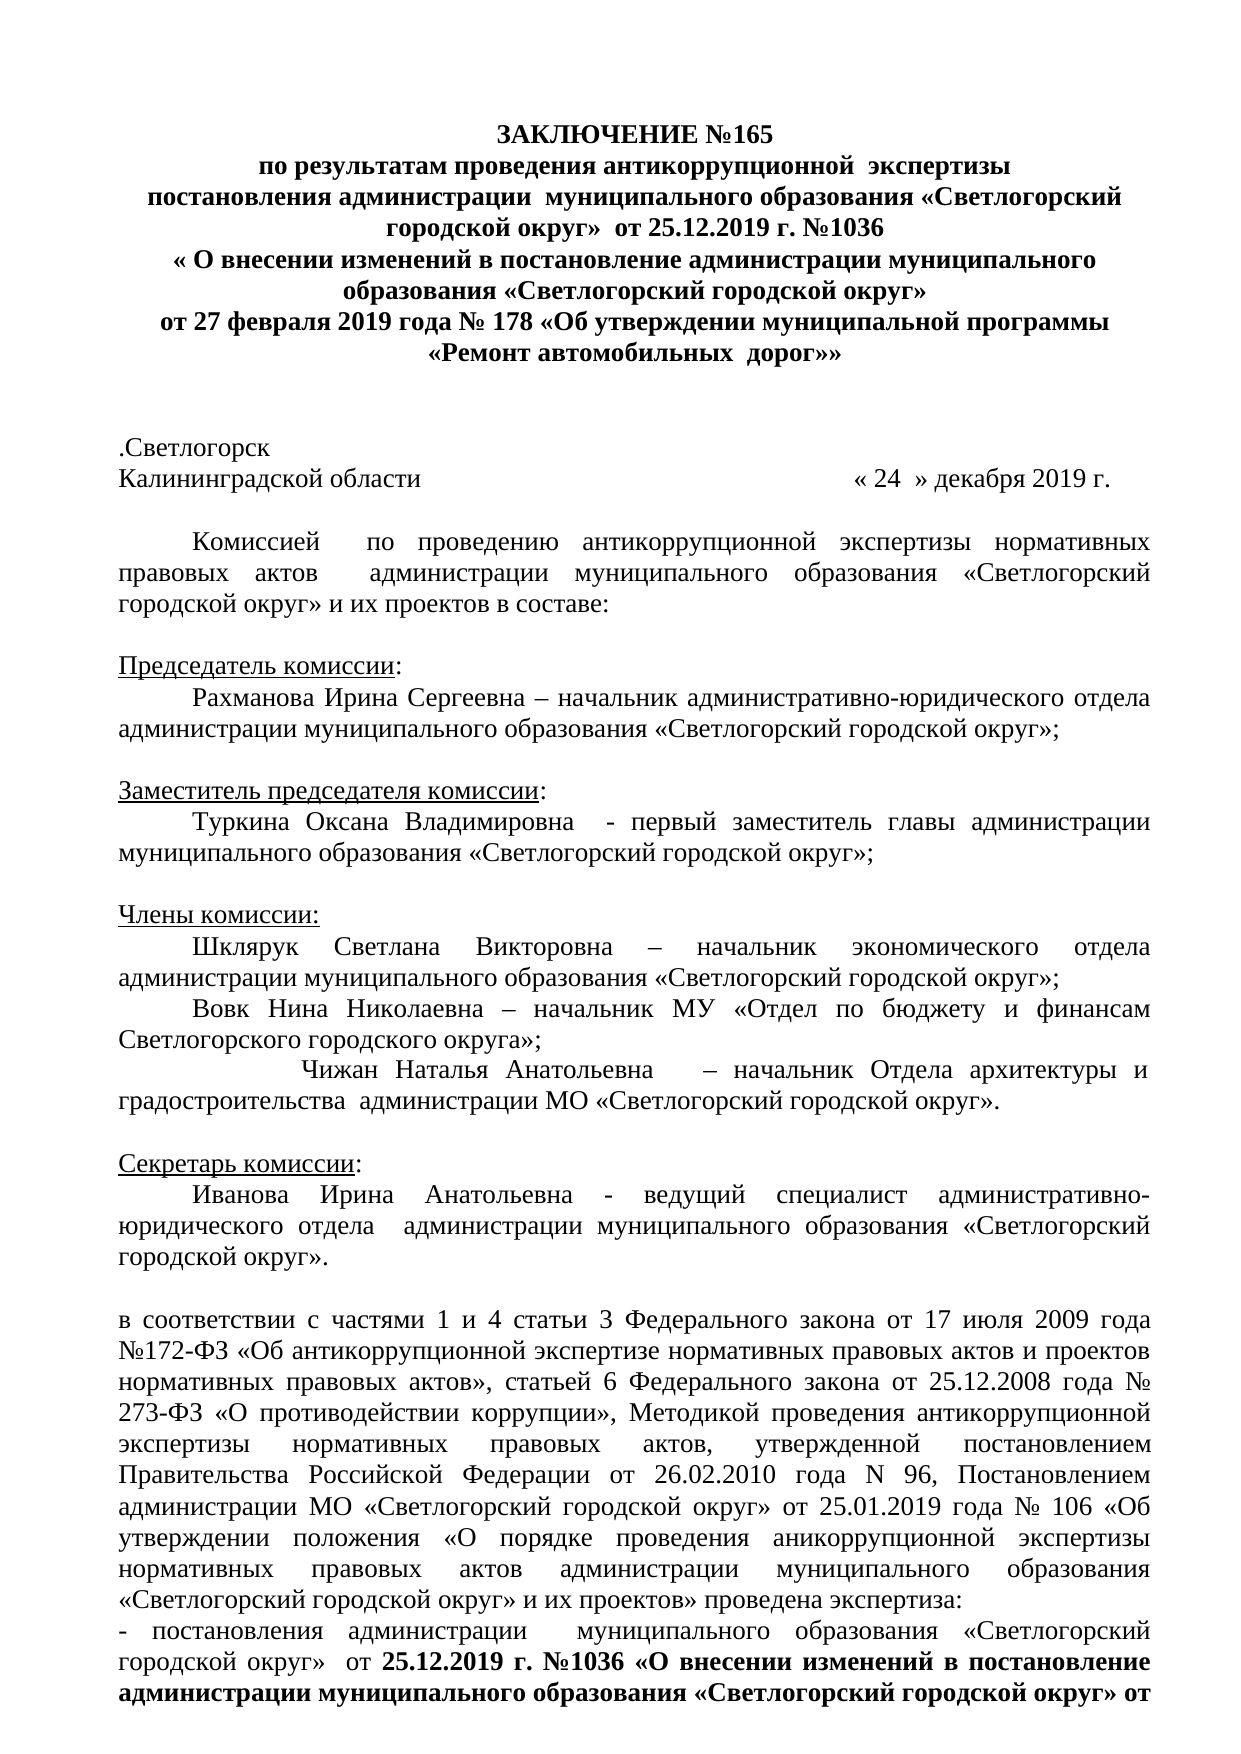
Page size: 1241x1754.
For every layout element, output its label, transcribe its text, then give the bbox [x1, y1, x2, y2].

text постановления администрации муниципального образования «Светлогорский городской округ» от 25.12.2019 г. №1036 [118, 180, 1152, 243]
text Члены комиссии: [118, 899, 1152, 930]
text Чижан Наталья Анатольевна – начальник Отдела архитектуры и градостроительства администрации МО «Светлогорский городской округ». [118, 1054, 1152, 1116]
text Секретарь комиссии: [118, 1147, 1152, 1178]
text Вовк Нина Николаевна – начальник МУ «Отдел по бюджету и финансам Светлогорского городского округа»; [118, 992, 1152, 1054]
text в соответствии с частями 1 и 4 статьи 3 Федерального закона от 17 июля 2009 года №172-ФЗ «Об антикоррупционной экспертизе нормативных правовых актов и проектов нормативных правовых актов», статьей 6 Федерального закона от 25.12.2008 года № 273-ФЗ «О противодействии коррупции», Методикой проведения антикоррупционной экспертизы нормативных правовых актов, утвержденной постановлением Правительства Российской Федерации от 26.02.2010 года N 96, Постановлением администрации МО «Светлогорский городской округ» от 25.01.2019 года № 106 «Об утверждении положения «О порядке проведения аникоррупционной экспертизы нормативных правовых актов администрации муниципального образования «Светлогорский городской округ» и их проектов» проведена экспертиза: [118, 1303, 1152, 1614]
text по результатам проведения антикоррупционной экспертизы [118, 149, 1152, 180]
text ЗАКЛЮЧЕНИЕ №165 [118, 118, 1152, 149]
text Иванова Ирина Анатольевна - ведущий специалист административно-юридического отдела администрации муниципального образования «Светлогорский городской округ». [118, 1178, 1152, 1272]
text Калининградской области « 24 » декабря 2019 г. [118, 463, 1152, 494]
text от 27 февраля 2019 года № 178 «Об утверждении муниципальной программы «Ремонт автомобильных дорог»» [118, 305, 1152, 367]
text Шклярук Светлана Викторовна – начальник экономического отдела администрации муниципального образования «Светлогорский городской округ»; [118, 930, 1152, 992]
text Туркина Оксана Владимировна - первый заместитель главы администрации муниципального образования «Светлогорский городской округ»; [118, 805, 1152, 867]
text « О внесении изменений в постановление администрации муниципального образования «Светлогорский городской округ» [118, 243, 1152, 305]
text .Светлогорск [118, 431, 1152, 463]
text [118, 1614, 1152, 1708]
text Председатель комиссии: [118, 649, 1152, 681]
text Заместитель председателя комиссии: [118, 774, 1152, 805]
text Комиссией по проведению антикоррупционной экспертизы нормативных правовых актов администрации муниципального образования «Светлогорский городской округ» и их проектов в составе: [118, 525, 1152, 618]
text Рахманова Ирина Сергеевна – начальник административно-юридического отдела администрации муниципального образования «Светлогорский городской округ»; [118, 681, 1152, 743]
